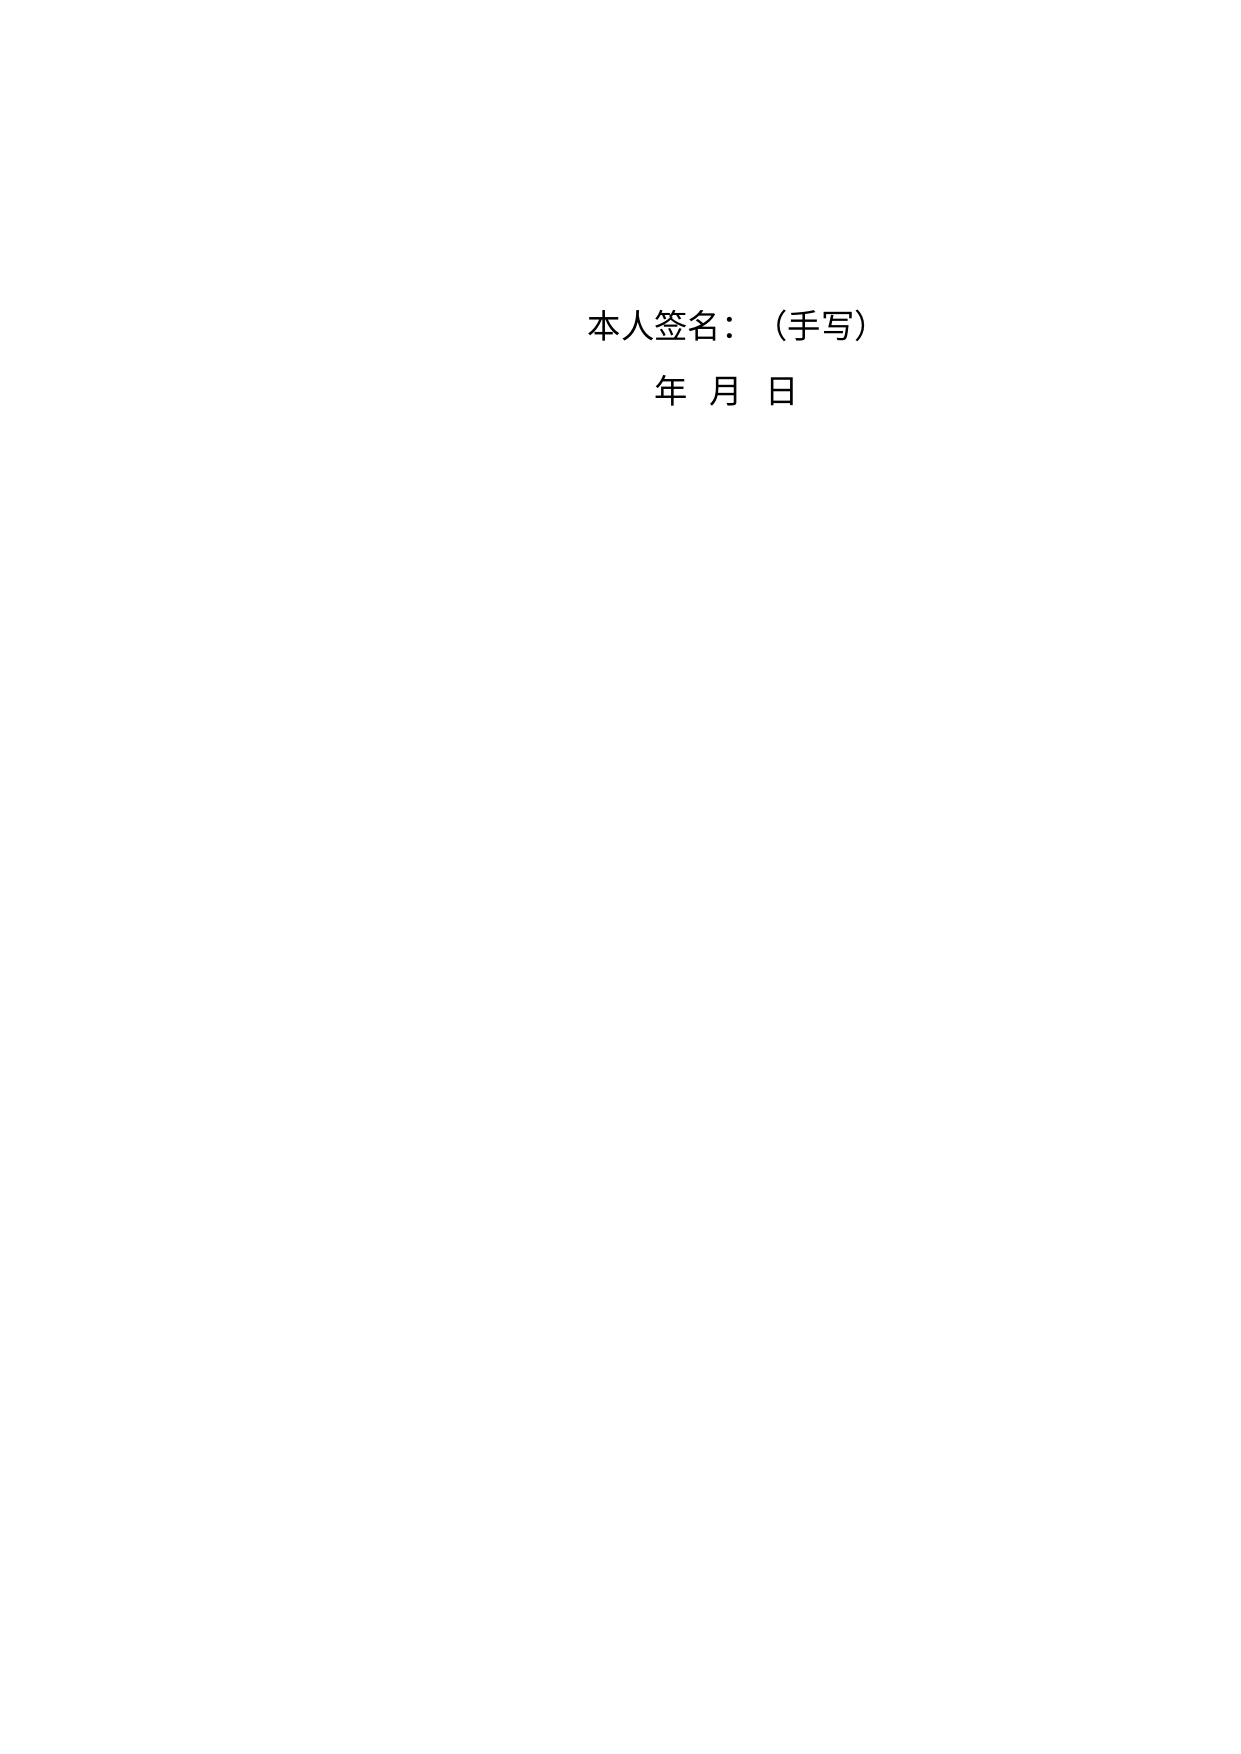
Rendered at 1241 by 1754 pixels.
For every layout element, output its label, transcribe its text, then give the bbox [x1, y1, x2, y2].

text 年 月 日 [187, 357, 1053, 422]
text 本人签名：（手写） [187, 292, 1053, 357]
